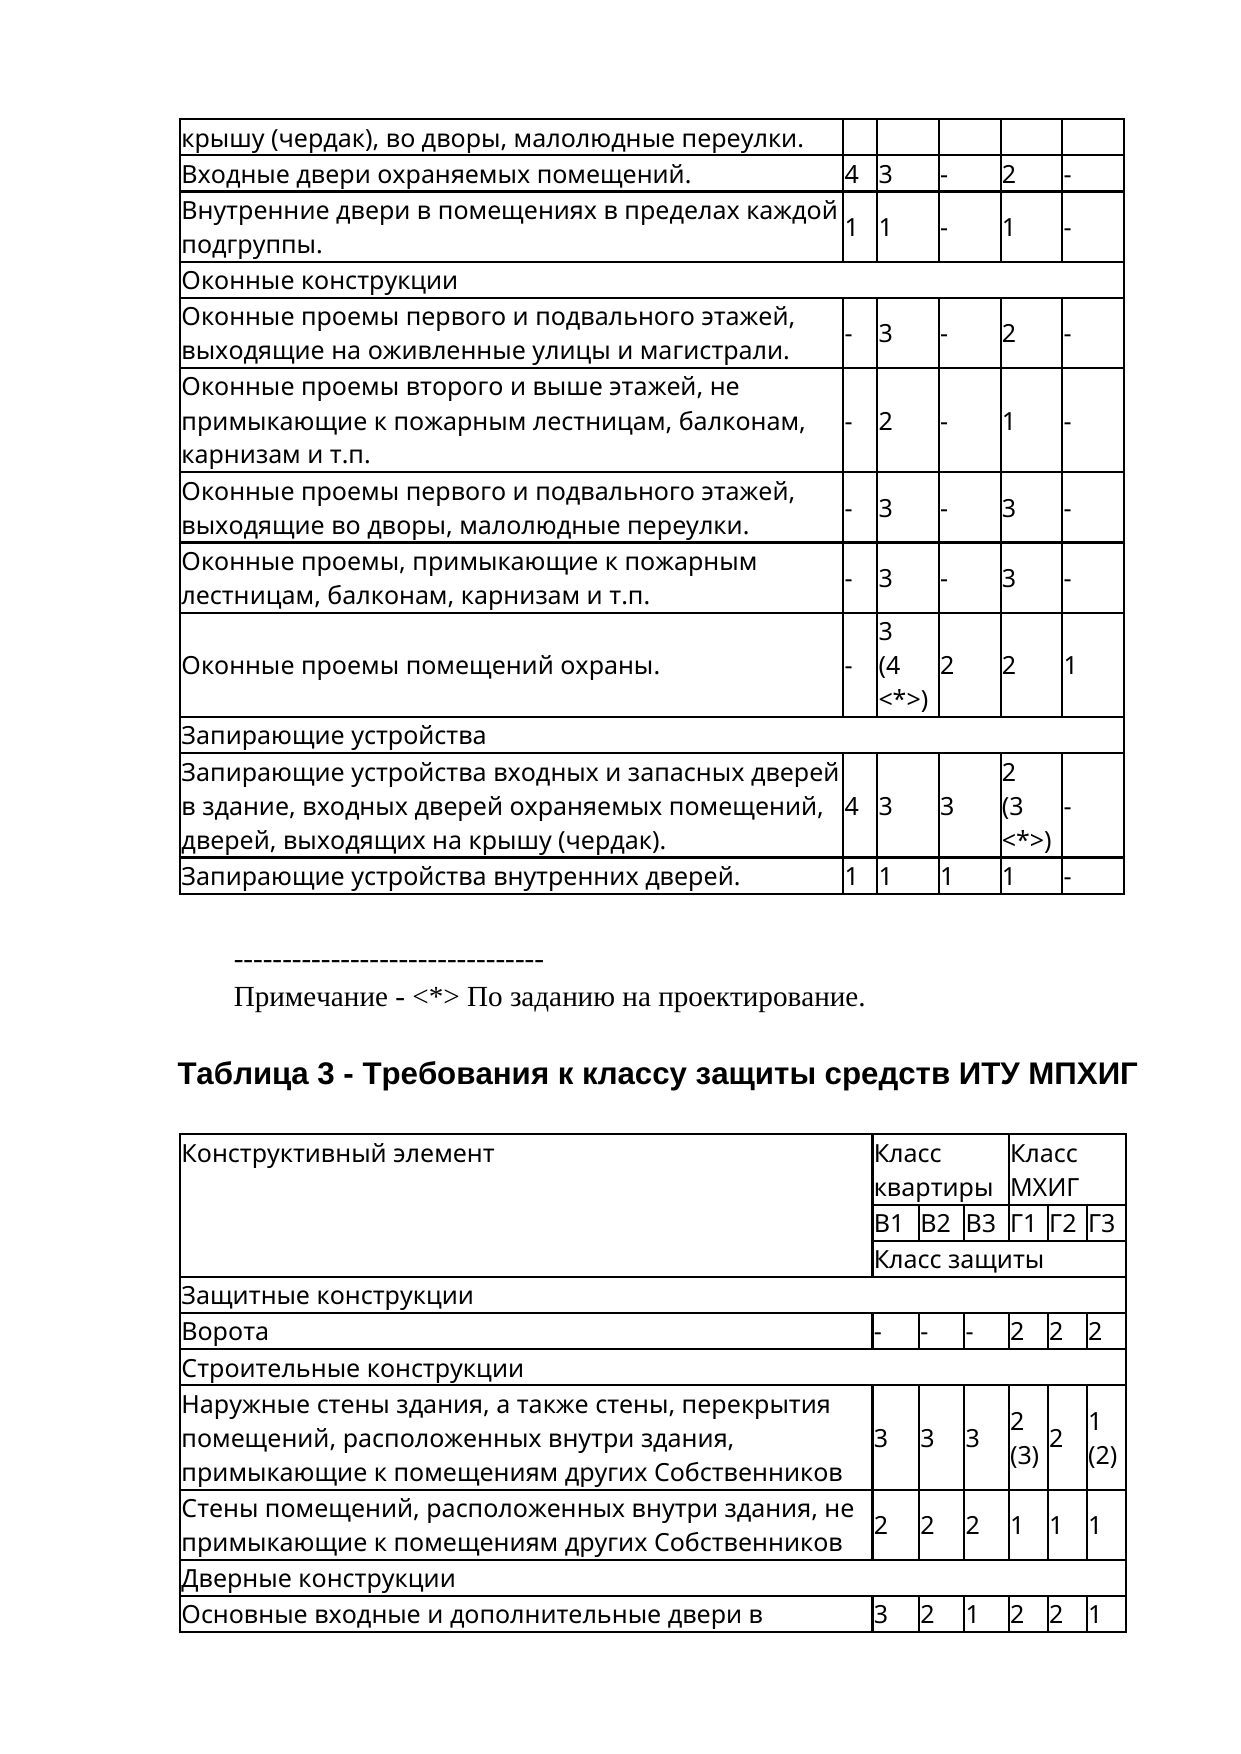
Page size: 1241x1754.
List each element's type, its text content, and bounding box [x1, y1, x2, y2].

table_cell - [1063, 299, 1123, 367]
table_cell 2 [920, 1597, 963, 1631]
table_cell 3 [965, 1386, 1008, 1488]
table_cell - [940, 544, 1000, 612]
table_cell 3 [878, 473, 938, 541]
table_cell 3 [1002, 120, 1061, 154]
table_cell 2 (3) [1049, 1597, 1086, 1631]
table_cell - [940, 369, 1000, 471]
table_cell В2 [920, 1206, 963, 1240]
table_cell 1 (2) [965, 1597, 1008, 1631]
table_cell Г3 [1088, 1206, 1125, 1240]
table_cell 2 [1049, 1386, 1086, 1488]
table_cell 1 [878, 193, 938, 261]
table_cell - [1063, 754, 1123, 856]
table_cell 3 [920, 1386, 963, 1488]
table_cell - [1063, 473, 1123, 541]
table_cell - [1063, 193, 1123, 261]
table_cell 1 (2) [1088, 1386, 1125, 1488]
table_cell 2 [1002, 156, 1061, 190]
table_cell 3 [1002, 544, 1061, 612]
table_cell - [844, 544, 876, 612]
table_cell - [940, 120, 1000, 154]
table_cell 2 [965, 1491, 1008, 1559]
text Таблица 3 - Требования к классу защиты средств ИТУ МПХИГ [177, 1055, 1152, 1091]
text Примечание - <*> По заданию на проектирование. [177, 975, 1152, 1012]
table_cell 3 [878, 754, 938, 856]
table_cell - [940, 156, 1000, 190]
table_cell Оконные проемы первого и подвального этажей, выходящие на оживленные улицы и магистрали. [181, 299, 842, 367]
table_cell 1 [844, 859, 876, 892]
table_cell Оконные проемы помещений охраны. [181, 614, 842, 716]
table_cell - [965, 1314, 1008, 1348]
table_cell 1 [940, 859, 1000, 892]
table_cell 2 [940, 614, 1000, 716]
table_cell Оконные конструкции [181, 263, 1123, 297]
table_cell В1 [874, 1206, 918, 1240]
table_cell - [920, 1314, 963, 1348]
table_cell 3 [878, 156, 938, 190]
table_cell 2 [920, 1491, 963, 1559]
table_cell Г1 [1010, 1206, 1047, 1240]
table_cell Стены помещений, расположенных внутри здания, не примыкающие к помещениям других Собственников [181, 1491, 871, 1559]
table_cell Запирающие устройства [181, 718, 1123, 752]
table_cell 1 (2) [1088, 1597, 1125, 1631]
table_cell - [874, 1314, 918, 1348]
table_cell 1 [1063, 614, 1123, 716]
table_cell 3 [878, 299, 938, 367]
table_cell - [844, 299, 876, 367]
table_cell Класс защиты [874, 1242, 1125, 1276]
table_cell 2 (3 <*>) [1002, 754, 1061, 856]
table_cell 2 [878, 369, 938, 471]
table_cell 3 [1002, 473, 1061, 541]
table_cell - [940, 299, 1000, 367]
table_cell 2 [1002, 614, 1061, 716]
table_cell 3 [878, 120, 938, 154]
table_cell - [844, 473, 876, 541]
table_cell 1 [1002, 859, 1061, 892]
table_cell - [940, 473, 1000, 541]
table_cell 3 [940, 754, 1000, 856]
table_cell 1 [1088, 1491, 1125, 1559]
table_cell - [844, 614, 876, 716]
table_cell - [1063, 859, 1123, 892]
table_cell - [1063, 369, 1123, 471]
table_cell - [940, 193, 1000, 261]
table_cell 2 [1002, 299, 1061, 367]
table_cell Оконные проемы второго и выше этажей, не примыкающие к пожарным лестницам, балконам, карнизам и т.п. [181, 369, 842, 471]
table_cell Г2 [1049, 1206, 1086, 1240]
table_cell Оконные проемы, примыкающие к пожарным лестницам, балконам, карнизам и т.п. [181, 544, 842, 612]
table_cell Входные двери охраняемых помещений. [181, 156, 842, 190]
table_cell - [844, 120, 876, 154]
text -------------------------------- [177, 937, 1152, 975]
table_cell 4 [844, 156, 876, 190]
table_cell Ворота [181, 1314, 871, 1348]
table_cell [181, 1597, 871, 1631]
table_cell 3 (4 <*>) [878, 614, 938, 716]
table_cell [181, 120, 842, 154]
table_header Конструктивный элемент [181, 1135, 871, 1276]
table_cell 3 [874, 1597, 918, 1631]
table_cell 2 [1088, 1314, 1125, 1348]
table_cell 2 [874, 1491, 918, 1559]
table_cell - [1063, 156, 1123, 190]
table_cell Запирающие устройства внутренних дверей. [181, 859, 842, 892]
table_cell Запирающие устройства входных и запасных дверей в здание, входных дверей охраняемых помещений, дверей, выходящих на крышу (чердак). [181, 754, 842, 856]
table_cell 1 [1010, 1491, 1047, 1559]
table_cell Защитные конструкции [181, 1278, 1125, 1312]
table_cell 1 [1002, 369, 1061, 471]
table_cell Внутренние двери в помещениях в пределах каждой подгруппы. [181, 193, 842, 261]
table_cell Оконные проемы первого и подвального этажей, выходящие во дворы, малолюдные переулки. [181, 473, 842, 541]
table_cell 2 (3) [1010, 1597, 1047, 1631]
table_cell Строительные конструкции [181, 1350, 1125, 1384]
table_cell Дверные конструкции [181, 1561, 1125, 1595]
table_cell Наружные стены здания, а также стены, перекрытия помещений, расположенных внутри здания, примыкающие к помещениям других Собственников [181, 1386, 871, 1488]
table_cell 2 [1010, 1314, 1047, 1348]
table_cell 3 [874, 1386, 918, 1488]
table_cell 2 [1049, 1314, 1086, 1348]
table_cell 4 [844, 754, 876, 856]
table_cell - [1063, 120, 1123, 154]
table_cell 1 [1049, 1491, 1086, 1559]
table_header Класс квартиры [874, 1135, 1008, 1203]
table_cell 1 [878, 859, 938, 892]
table_header Класс МХИГ [1010, 1135, 1125, 1203]
table_cell 1 [1002, 193, 1061, 261]
table_cell 1 [844, 193, 876, 261]
table_cell 3 [878, 544, 938, 612]
table_cell - [1063, 544, 1123, 612]
table_cell 2 (3) [1010, 1386, 1047, 1488]
table_cell В3 [965, 1206, 1008, 1240]
table_cell - [844, 369, 876, 471]
